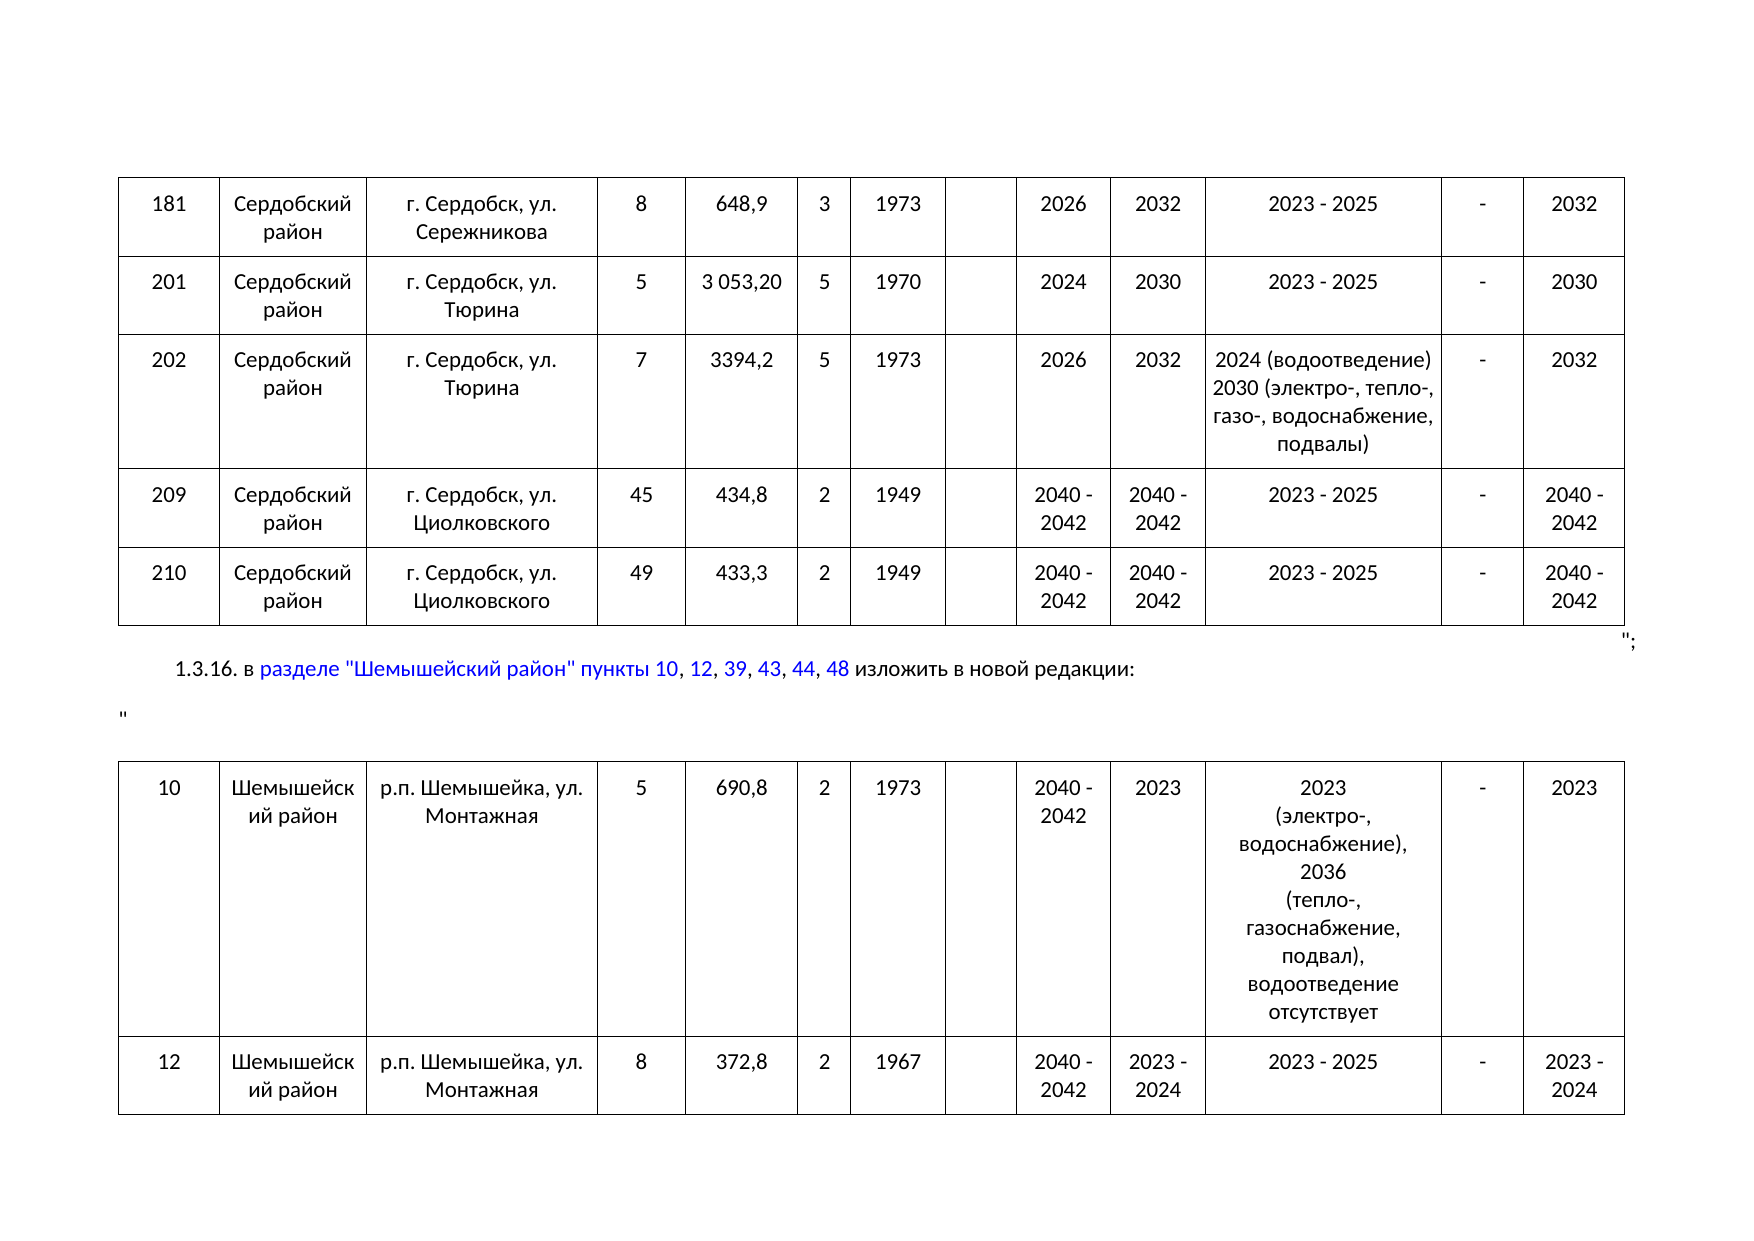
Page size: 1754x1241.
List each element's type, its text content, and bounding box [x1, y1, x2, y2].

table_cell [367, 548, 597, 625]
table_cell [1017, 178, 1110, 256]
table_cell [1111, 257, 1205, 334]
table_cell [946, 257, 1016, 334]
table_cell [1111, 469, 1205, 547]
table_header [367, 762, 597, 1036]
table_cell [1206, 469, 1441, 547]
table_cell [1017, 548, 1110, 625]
text "; [118, 626, 1636, 654]
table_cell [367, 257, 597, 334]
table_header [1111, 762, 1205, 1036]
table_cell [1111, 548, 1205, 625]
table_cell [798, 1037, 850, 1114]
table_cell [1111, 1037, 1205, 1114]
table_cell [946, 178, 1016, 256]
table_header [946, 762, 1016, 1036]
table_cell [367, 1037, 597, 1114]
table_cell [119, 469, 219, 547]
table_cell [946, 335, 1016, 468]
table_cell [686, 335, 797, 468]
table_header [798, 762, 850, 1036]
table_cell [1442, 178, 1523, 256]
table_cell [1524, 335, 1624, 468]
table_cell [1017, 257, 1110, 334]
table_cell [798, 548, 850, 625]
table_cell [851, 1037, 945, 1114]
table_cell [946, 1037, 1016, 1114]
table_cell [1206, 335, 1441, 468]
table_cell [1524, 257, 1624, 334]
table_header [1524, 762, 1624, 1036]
text 1.3.16. в разделе "Шемышейский район" пункты 10, 12, 39, 43, 44, 48 изложить в новой редакции: [118, 654, 1636, 682]
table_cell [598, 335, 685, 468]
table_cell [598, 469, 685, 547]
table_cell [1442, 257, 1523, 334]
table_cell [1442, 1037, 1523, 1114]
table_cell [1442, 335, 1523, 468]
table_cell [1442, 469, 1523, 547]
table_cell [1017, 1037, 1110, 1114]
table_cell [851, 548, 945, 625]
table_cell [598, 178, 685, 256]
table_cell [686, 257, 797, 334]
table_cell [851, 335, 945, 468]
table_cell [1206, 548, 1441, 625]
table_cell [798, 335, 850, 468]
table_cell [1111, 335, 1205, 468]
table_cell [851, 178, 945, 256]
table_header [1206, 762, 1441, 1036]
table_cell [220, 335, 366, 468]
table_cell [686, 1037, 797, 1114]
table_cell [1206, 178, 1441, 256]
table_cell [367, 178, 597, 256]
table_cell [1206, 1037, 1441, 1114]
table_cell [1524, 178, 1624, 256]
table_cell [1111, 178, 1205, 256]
text " [118, 705, 1636, 733]
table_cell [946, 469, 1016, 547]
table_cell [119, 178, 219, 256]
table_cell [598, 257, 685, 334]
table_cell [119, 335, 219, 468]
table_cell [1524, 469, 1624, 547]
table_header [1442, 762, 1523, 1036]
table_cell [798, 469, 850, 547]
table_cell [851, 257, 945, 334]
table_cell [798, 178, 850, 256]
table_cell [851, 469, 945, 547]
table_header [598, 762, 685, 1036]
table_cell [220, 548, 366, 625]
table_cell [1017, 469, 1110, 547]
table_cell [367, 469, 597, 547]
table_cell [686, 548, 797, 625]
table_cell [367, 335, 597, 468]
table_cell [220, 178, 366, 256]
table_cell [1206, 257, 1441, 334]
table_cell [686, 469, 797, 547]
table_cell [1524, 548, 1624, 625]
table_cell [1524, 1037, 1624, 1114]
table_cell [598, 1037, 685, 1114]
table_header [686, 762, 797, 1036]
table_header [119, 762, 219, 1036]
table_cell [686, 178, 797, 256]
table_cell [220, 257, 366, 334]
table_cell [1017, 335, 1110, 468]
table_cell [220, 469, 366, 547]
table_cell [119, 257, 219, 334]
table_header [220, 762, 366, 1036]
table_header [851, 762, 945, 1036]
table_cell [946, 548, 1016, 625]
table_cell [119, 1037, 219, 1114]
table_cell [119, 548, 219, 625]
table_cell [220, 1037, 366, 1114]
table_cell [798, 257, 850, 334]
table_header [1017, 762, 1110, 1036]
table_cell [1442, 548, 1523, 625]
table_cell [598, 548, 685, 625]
